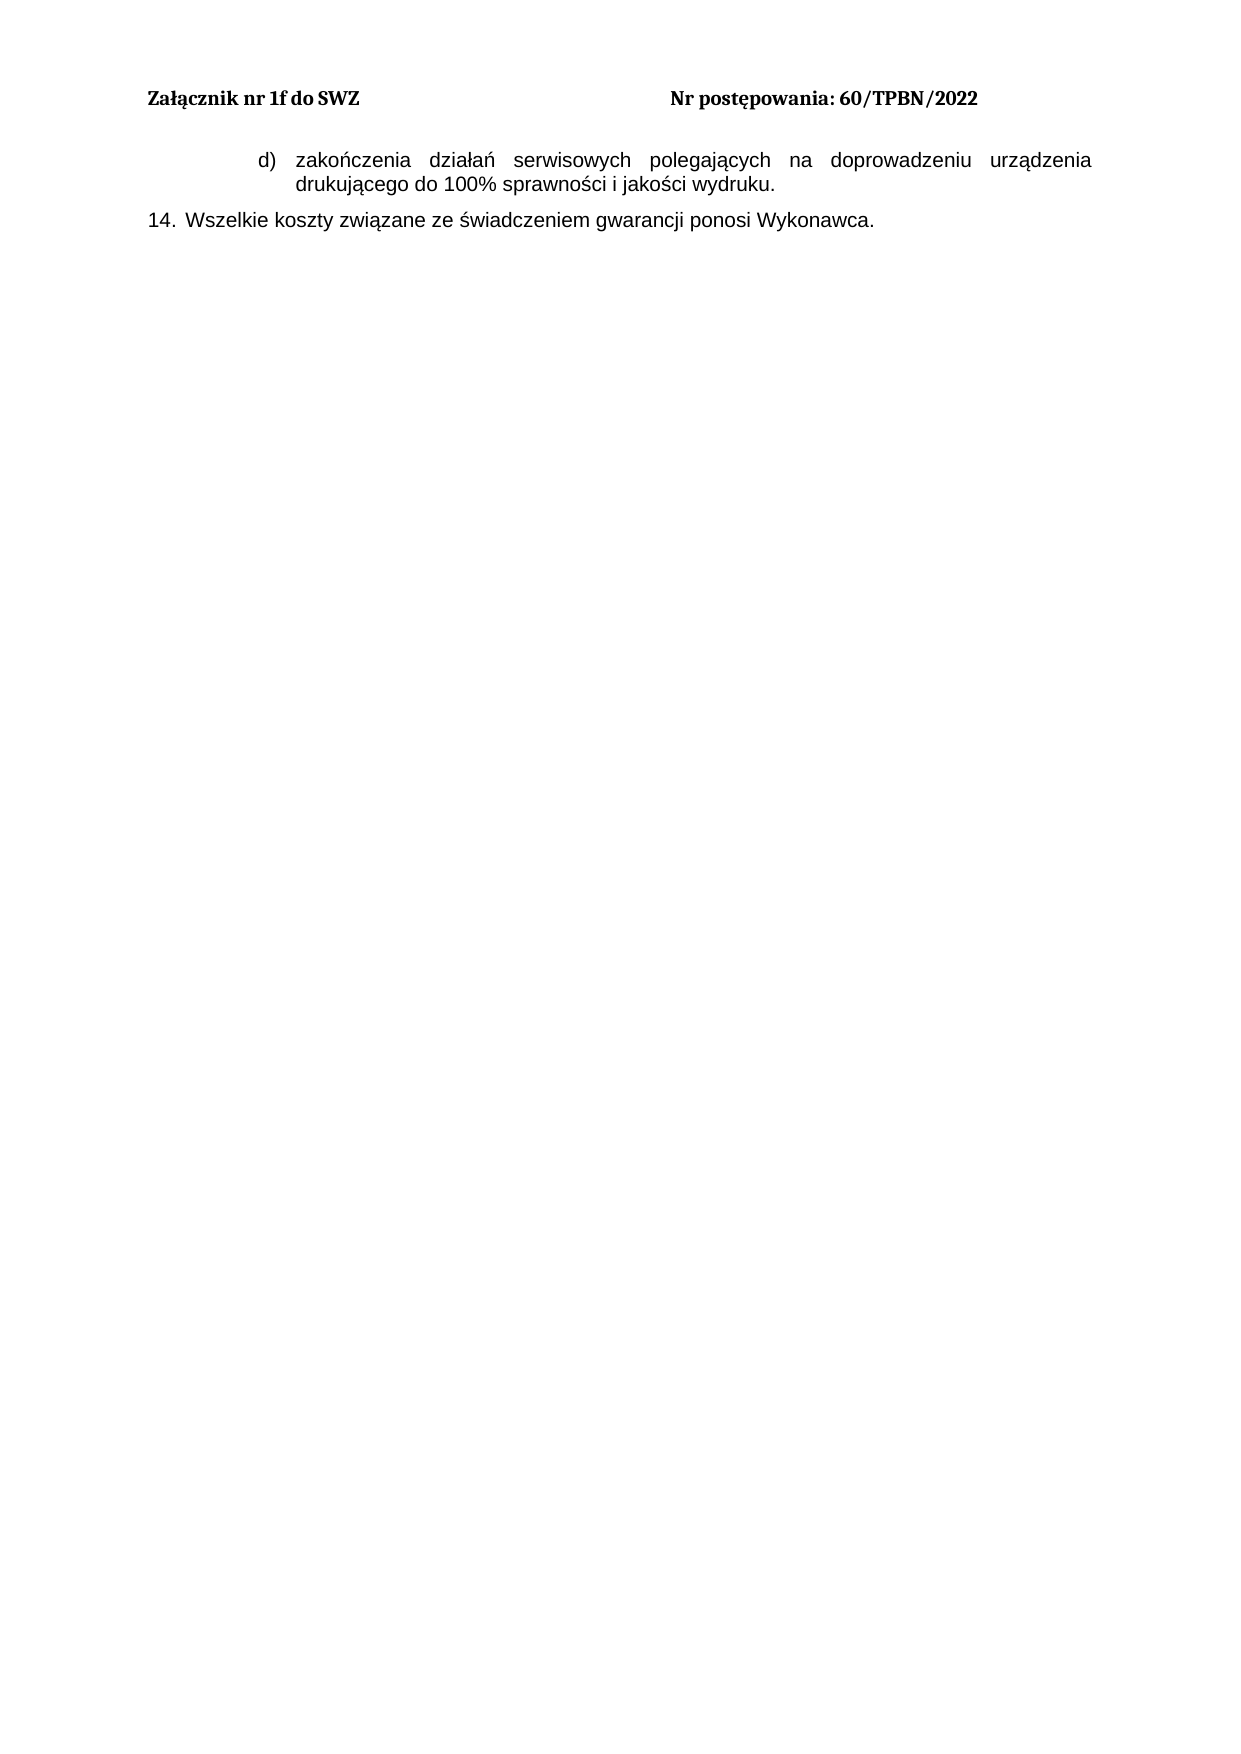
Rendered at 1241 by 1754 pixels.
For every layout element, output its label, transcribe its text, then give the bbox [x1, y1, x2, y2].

list Wszelkie koszty związane ze świadczeniem gwarancji ponosi Wykonawca. [148, 208, 1093, 232]
list zakończenia działań serwisowych polegających na doprowadzeniu urządzenia drukującego do 100% sprawności i jakości wydruku. [258, 148, 1093, 196]
